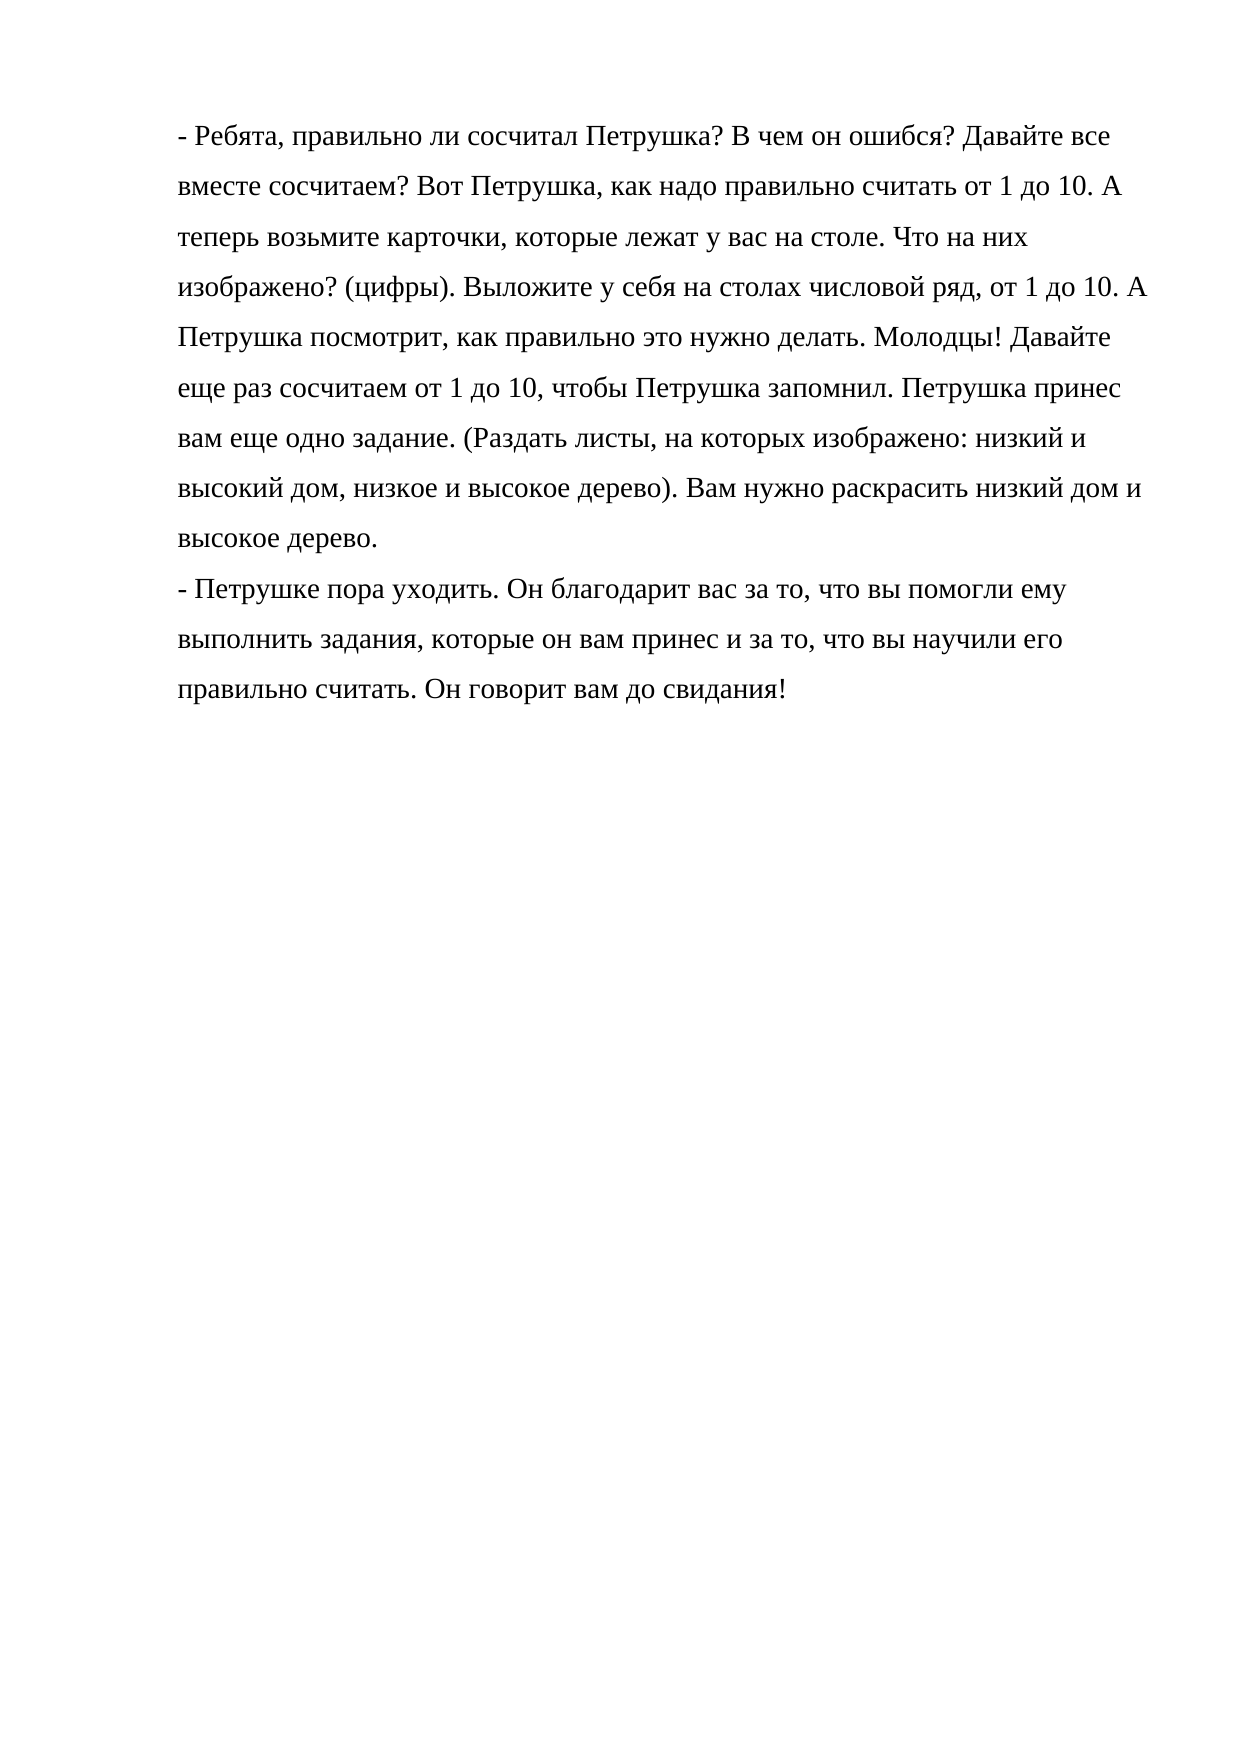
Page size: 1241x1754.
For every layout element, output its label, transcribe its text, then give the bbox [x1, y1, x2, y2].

text - Ребята, правильно ли сосчитал Петрушка? В чем он ошибся? Давайте все вместе сосчитаем? Вот Петрушка, как надо правильно считать от 1 до 10. А теперь возьмите карточки, которые лежат у вас на столе. Что на них изображено? (цифры). Выложите у себя на столах числовой ряд, от 1 до 10. А Петрушка посмотрит, как правильно это нужно делать. Молодцы! Давайте еще раз сосчитаем от 1 до 10, чтобы Петрушка запомнил. Петрушка принес вам еще одно задание. (Раздать листы, на которых изображено: низкий и высокий дом, низкое и высокое дерево). Вам нужно раскрасить низкий дом и высокое дерево. - Петрушке пора уходить. Он благодарит вас за то, что вы помогли ему выполнить задания, которые он вам принес и за то, что вы научили его правильно считать. Он говорит вам до свидания! [177, 118, 1152, 705]
